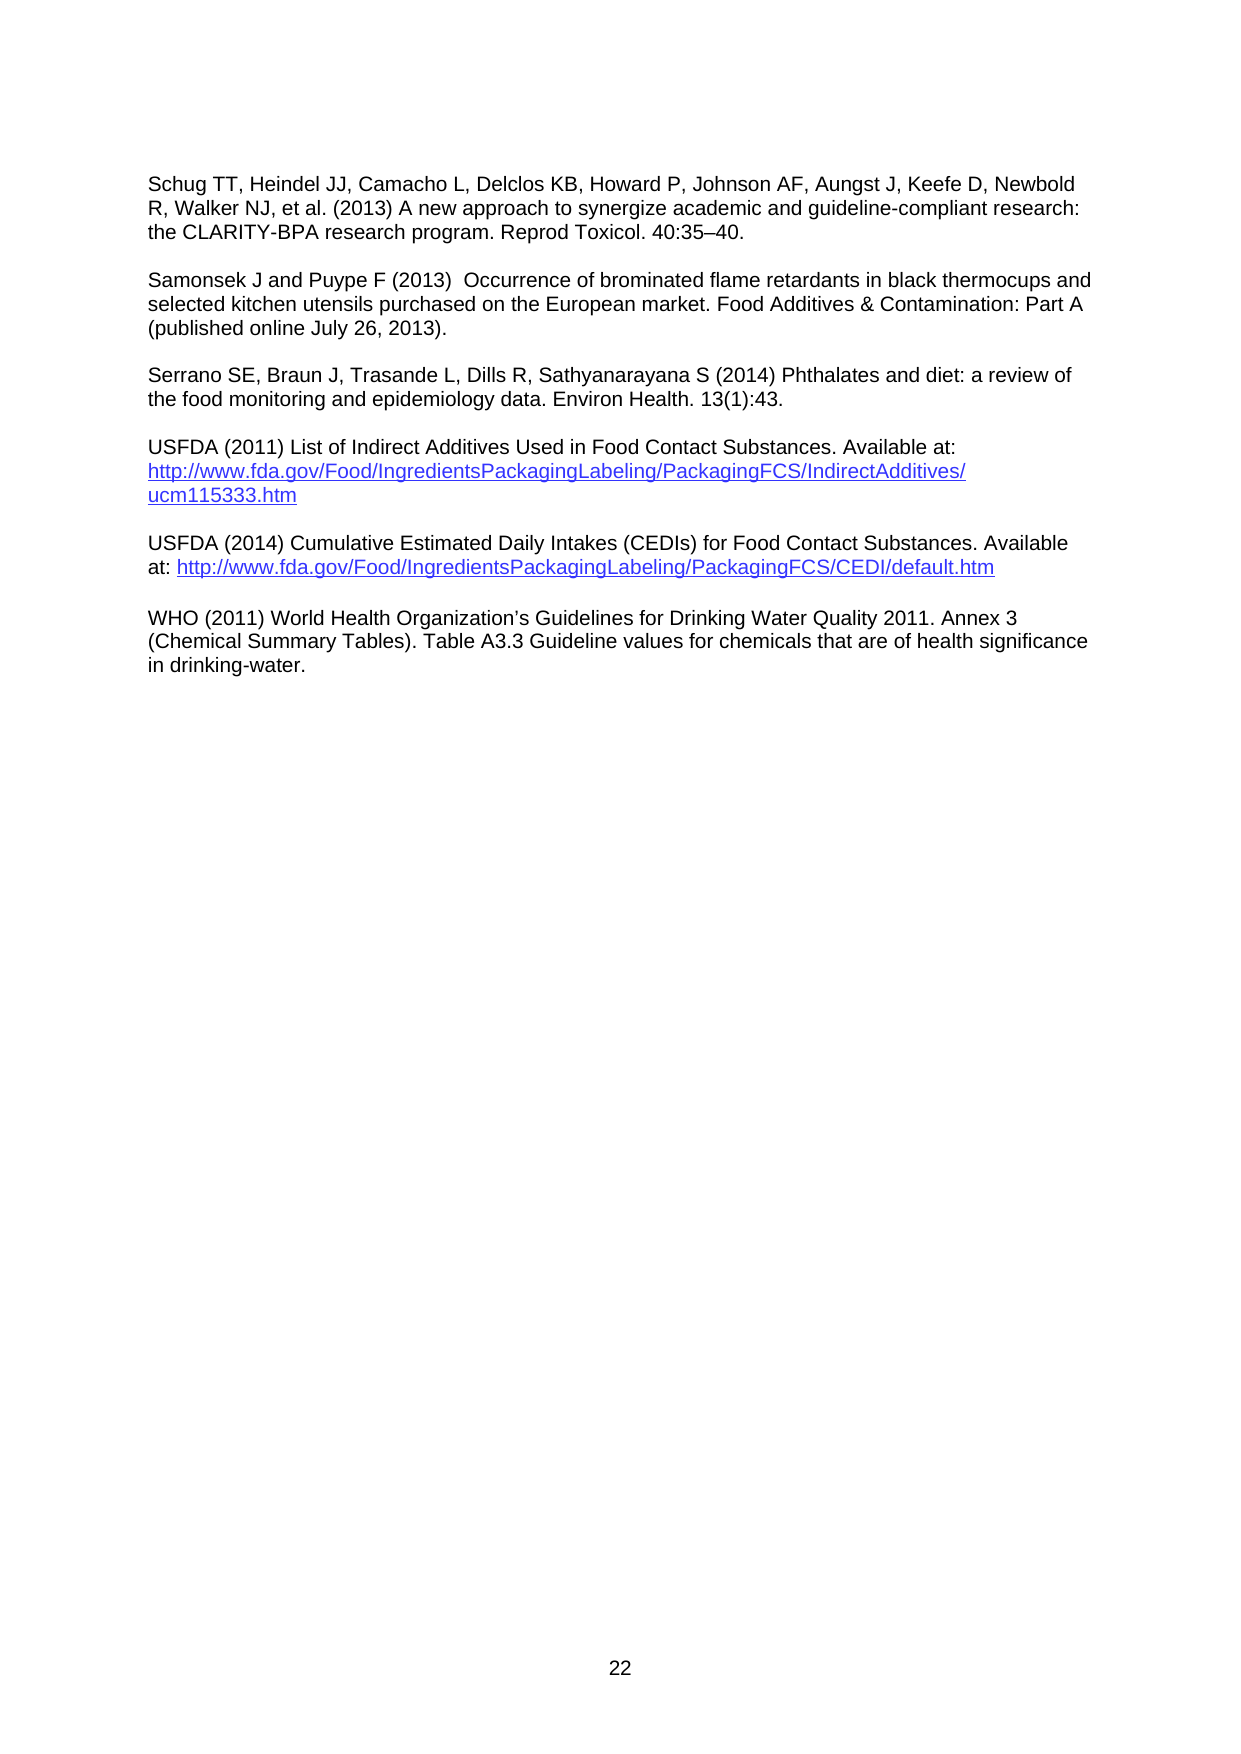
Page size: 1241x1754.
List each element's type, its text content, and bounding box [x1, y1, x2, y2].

text Serrano SE, Braun J, Trasande L, Dills R, Sathyanarayana S (2014) Phthalates and diet: a review of the food monitoring and epidemiology data. Environ Health. 13(1):43. [148, 363, 1092, 411]
text WHO (2011) World Health Organization’s Guidelines for Drinking Water Quality 2011. Annex 3 (Chemical Summary Tables). Table A3.3 Guideline values for chemicals that are of health significance in drinking-water. [148, 605, 1092, 677]
text USFDA (2014) Cumulative Estimated Daily Intakes (CEDIs) for Food Contact Substances. Available at: http://www.fda.gov/Food/IngredientsPackagingLabeling/PackagingFCS/CEDI/default.htm [148, 531, 1092, 579]
text Schug TT, Heindel JJ, Camacho L, Delclos KB, Howard P, Johnson AF, Aungst J, Keefe D, Newbold R, Walker NJ, et al. (2013) A new approach to synergize academic and guideline-compliant research: the CLARITY-BPA research program. Reprod Toxicol. 40:35–40. [148, 172, 1092, 243]
text Samonsek J and Puype F (2013) Occurrence of brominated flame retardants in black thermocups and selected kitchen utensils purchased on the European market. Food Additives & Contamination: Part A (published online July 26, 2013). [148, 267, 1092, 339]
text USFDA (2011) List of Indirect Additives Used in Food Contact Substances. Available at: [148, 435, 1092, 459]
text http://www.fda.gov/Food/IngredientsPackagingLabeling/PackagingFCS/IndirectAdditives/ucm115333.htm [148, 459, 1092, 507]
